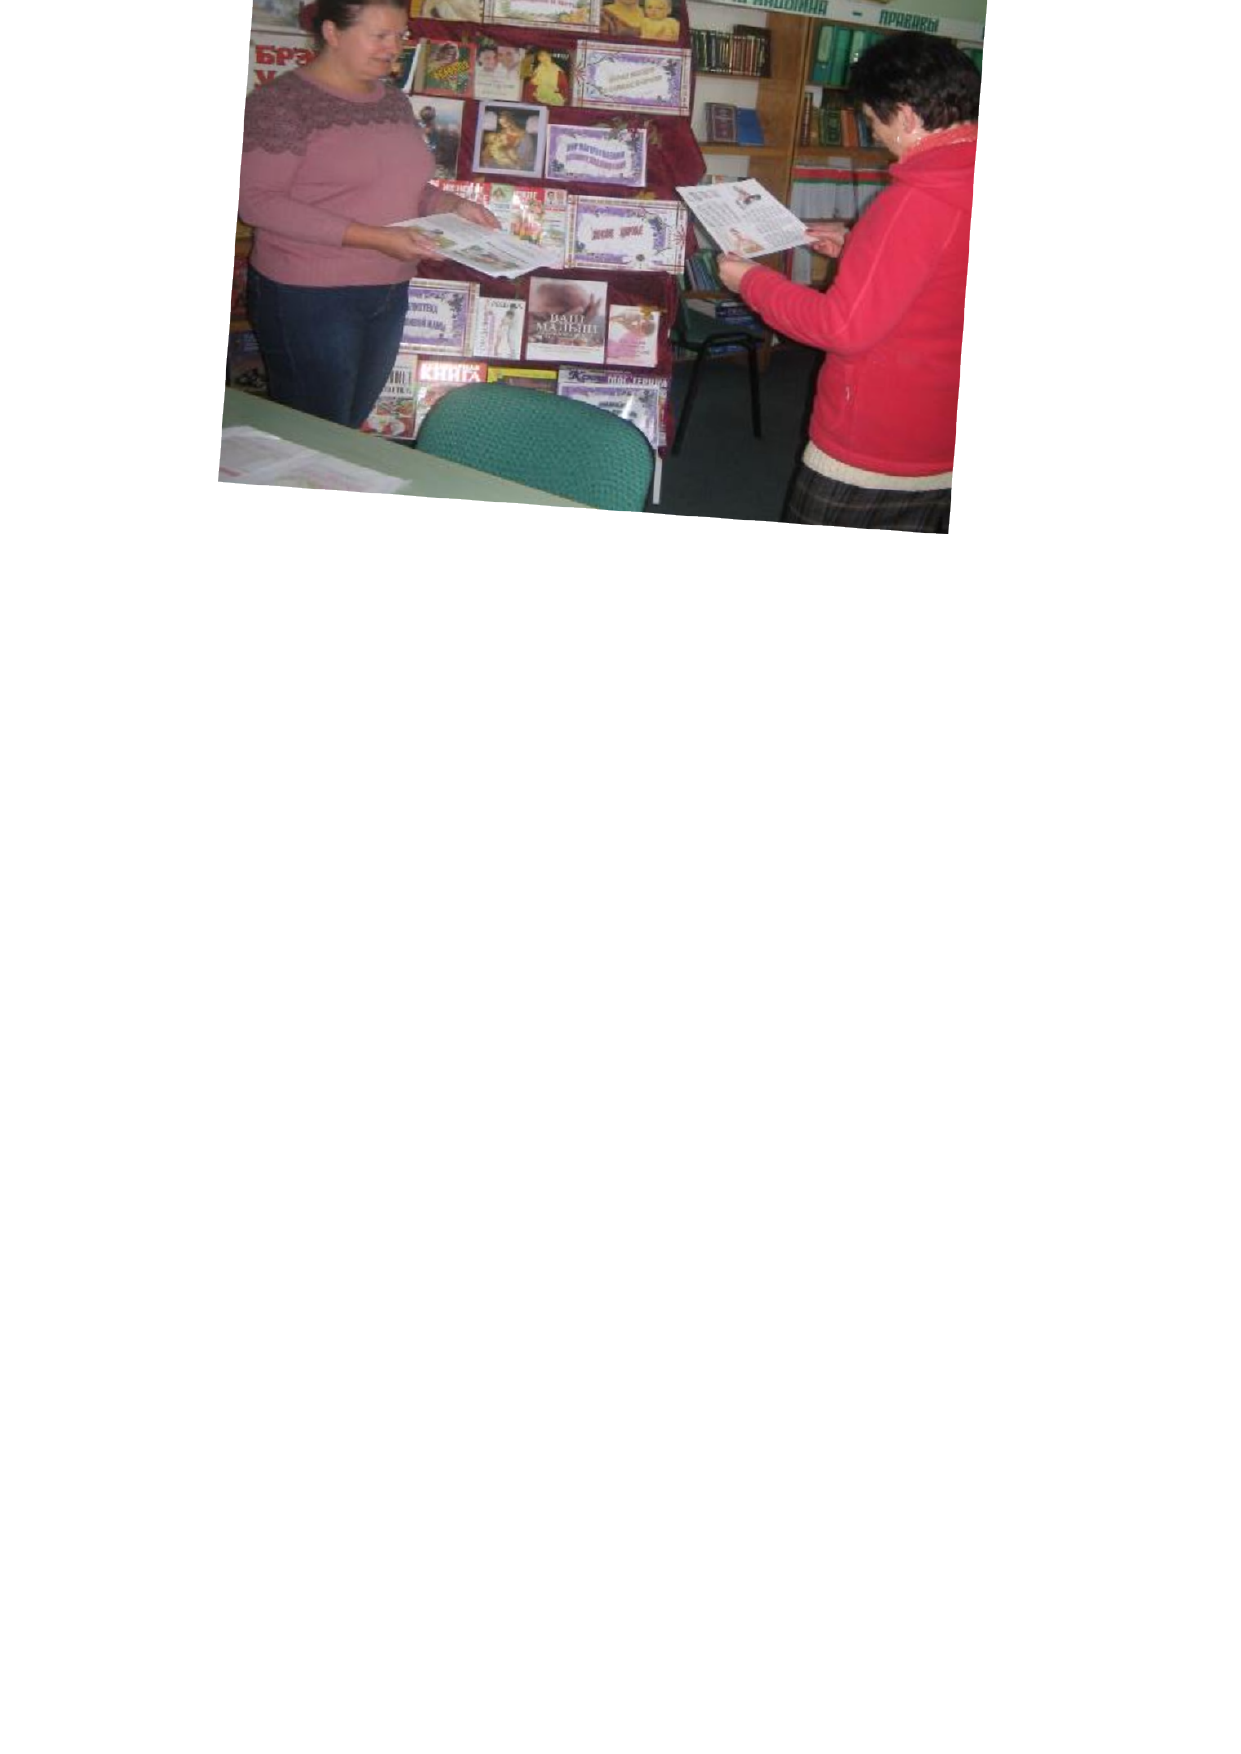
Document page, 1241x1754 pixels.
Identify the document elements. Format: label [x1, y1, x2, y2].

picture [219, 0, 987, 534]
